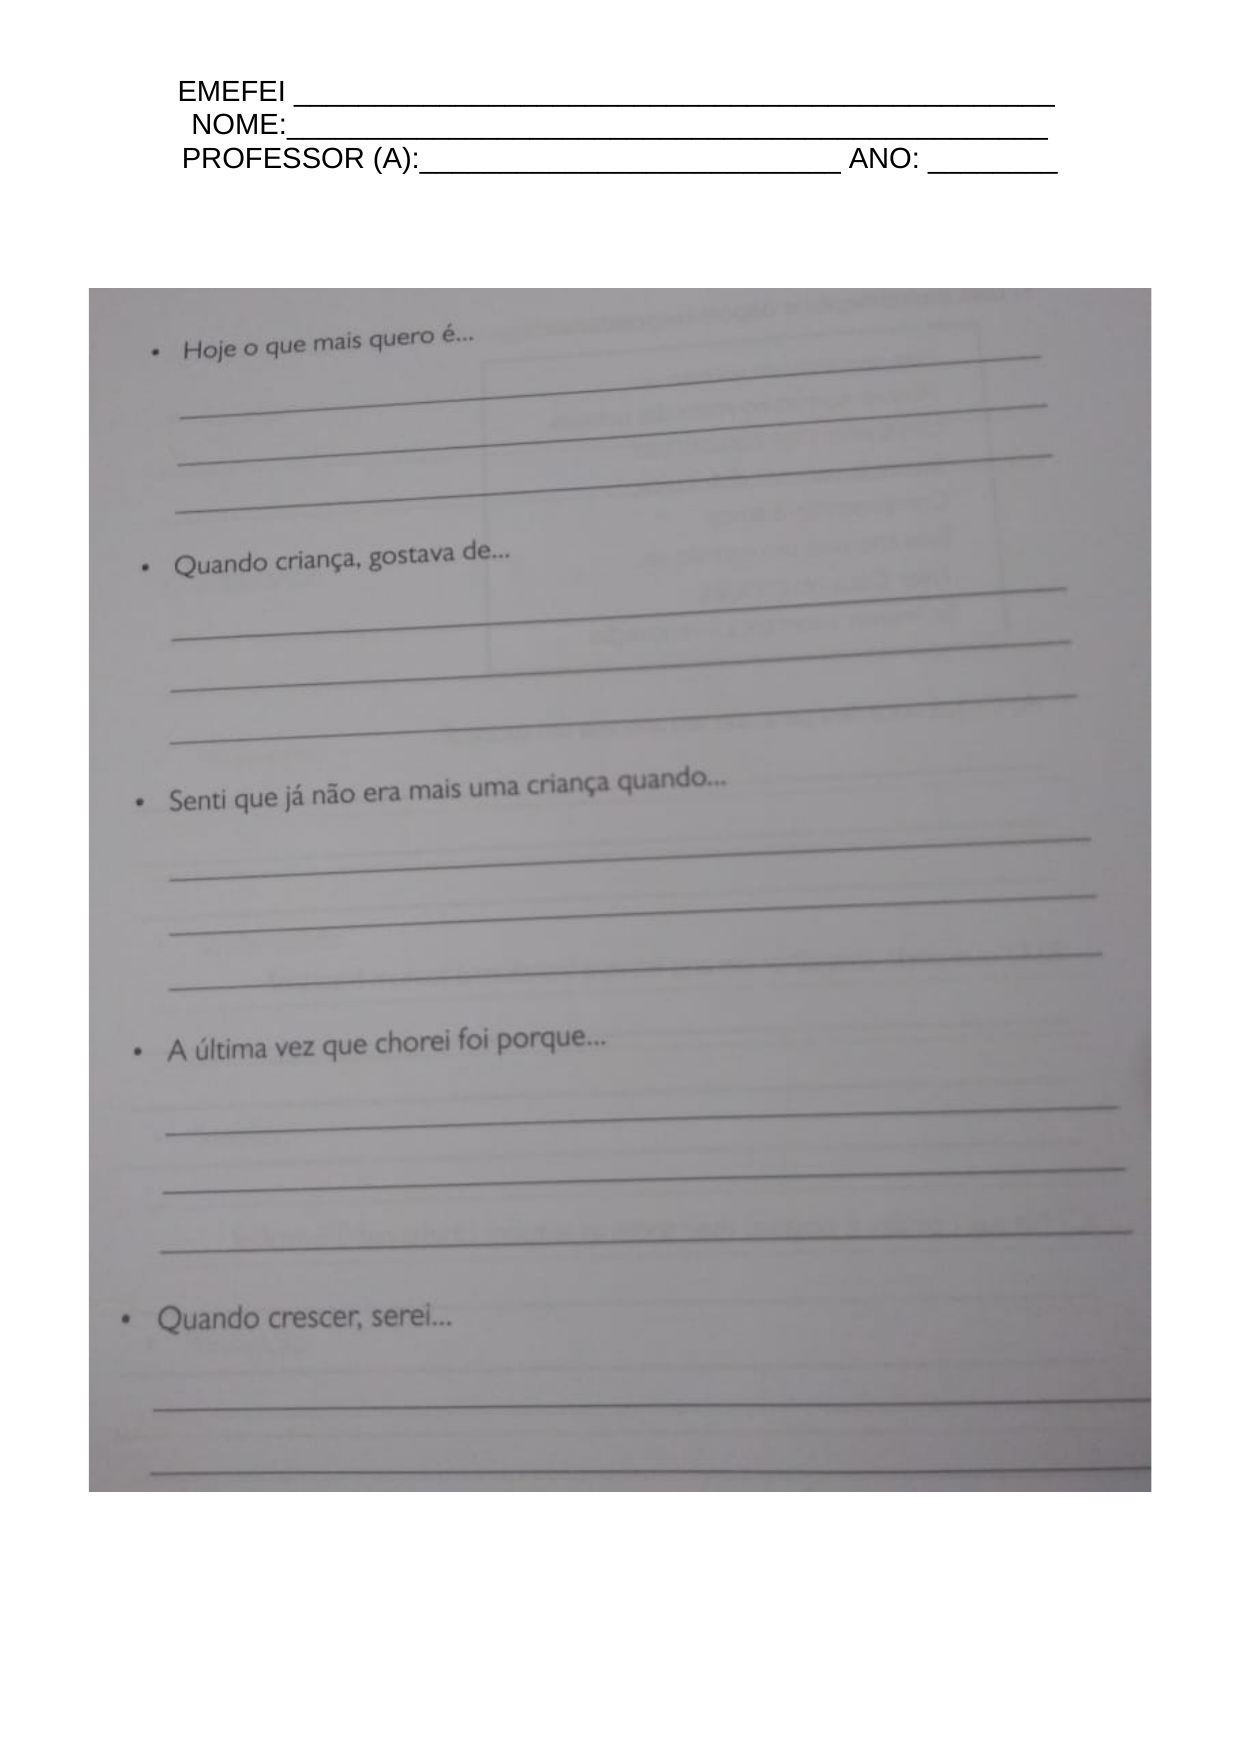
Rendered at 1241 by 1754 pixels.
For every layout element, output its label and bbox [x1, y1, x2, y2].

picture [88, 288, 1152, 1492]
